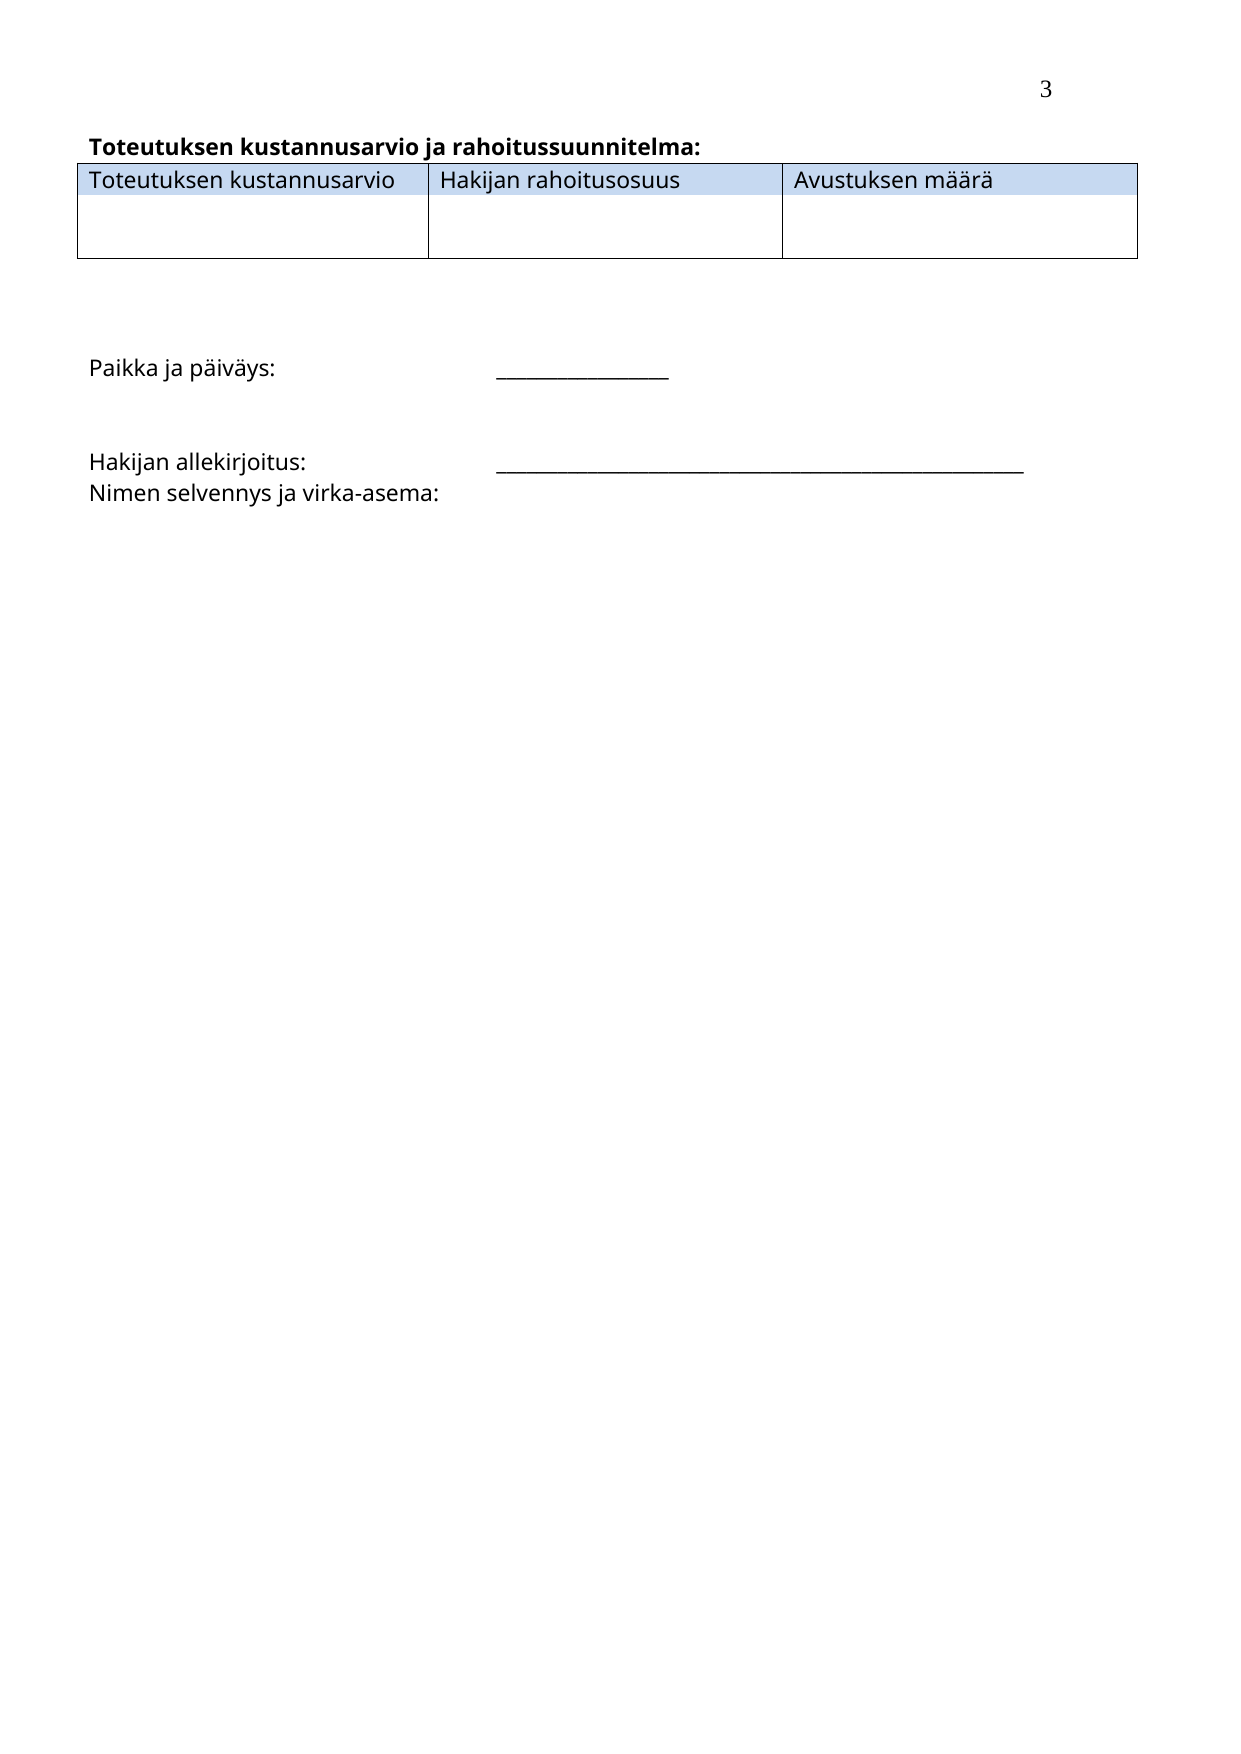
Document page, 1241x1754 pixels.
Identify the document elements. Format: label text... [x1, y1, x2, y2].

table_header Toteutuksen kustannusarvio [78, 164, 428, 195]
table_cell [429, 195, 782, 257]
table_header Hakijan rahoitusosuus [429, 164, 782, 195]
text Toteutuksen kustannusarvio ja rahoitussuunnitelma: [89, 131, 1152, 163]
text Paikka ja päiväys: _________________ [89, 352, 1152, 383]
text Nimen selvennys ja virka-asema: [89, 477, 1152, 508]
text Hakijan allekirjoitus: ____________________________________________________ [89, 446, 1152, 477]
table_cell [783, 195, 1137, 257]
table_cell [78, 195, 428, 257]
table_header Avustuksen määrä [783, 164, 1137, 195]
